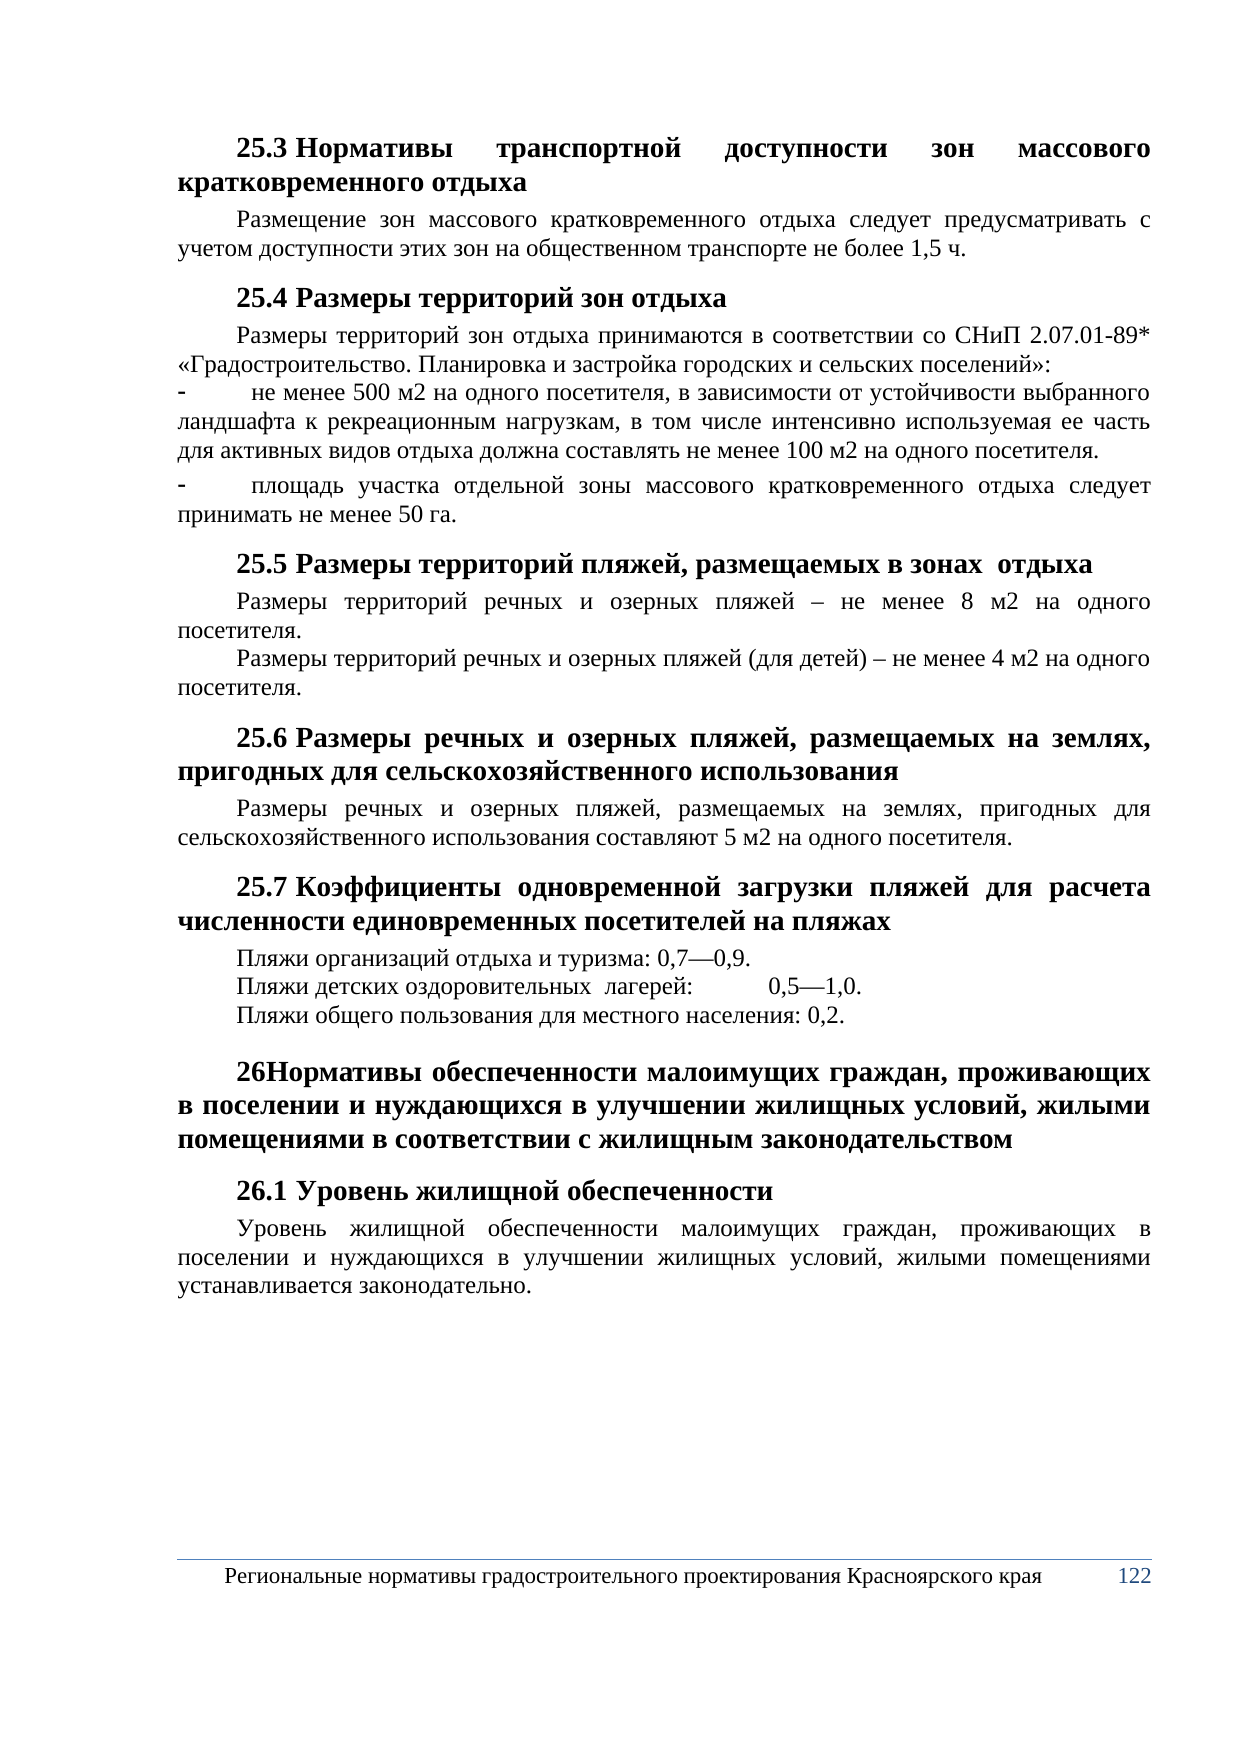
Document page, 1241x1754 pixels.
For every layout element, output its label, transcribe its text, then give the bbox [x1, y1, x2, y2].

text Размещение зон массового кратковременного отдыха следует предусматривать с учетом доступности этих зон на общественном транспорте не более 1,5 ч. [177, 204, 1152, 261]
subtitle Нормативы транспортной доступности зон массового кратковременного отдыха [177, 131, 1152, 198]
text Уровень жилищной обеспеченности малоимущих граждан, проживающих в поселении и нуждающихся в улучшении жилищных условий, жилыми помещениями устанавливается законодательно. [177, 1213, 1152, 1299]
subtitle Уровень жилищной обеспеченности [177, 1173, 1152, 1207]
subtitle Коэффициенты одновременной загрузки пляжей для расчета численности единовременных посетителей на пляжах [177, 869, 1152, 936]
subtitle Нормативы обеспеченности малоимущих граждан, проживающих в поселении и нуждающихся в улучшении жилищных условий, жилыми помещениями в соответствии с жилищным законодательством [177, 1054, 1152, 1154]
subtitle Размеры территорий зон отдыха [177, 280, 1152, 314]
text Размеры территорий речных и озерных пляжей (для детей) – не менее 4 м2 на одного посетителя. [177, 643, 1152, 701]
list не менее 500 м2 на одного посетителя, в зависимости от устойчивости выбранного ландшафта к рекреационным нагрузкам, в том числе интенсивно используемая ее часть для активных видов отдыха должна составлять не менее 100 м2 на одного посетителя. [177, 377, 1152, 464]
text Размеры территорий речных и озерных пляжей – не менее 8 м2 на одного посетителя. [177, 586, 1152, 643]
subtitle Размеры территорий пляжей, размещаемых в зонах отдыха [177, 546, 1152, 580]
text Размеры речных и озерных пляжей, размещаемых на землях, пригодных для сельскохозяйственного использования составляют 5 м2 на одного посетителя. [177, 793, 1152, 851]
text Пляжи организаций отдыха и туризма: 0,7—0,9. [177, 943, 1152, 971]
text Пляжи общего пользования для местного населения: 0,2. [177, 1000, 1152, 1029]
subtitle Размеры речных и озерных пляжей, размещаемых на землях, пригодных для сельскохозяйственного использования [177, 720, 1152, 787]
text Пляжи детских оздоровительных лагерей: 0,5—1,0. [177, 971, 1152, 1000]
list площадь участка отдельной зоны массового кратковременного отдыха следует принимать не менее 50 га. [177, 470, 1152, 527]
text Размеры территорий зон отдыха принимаются в соответствии со СНиП 2.07.01-89* «Градостроительство. Планировка и застройка городских и сельских поселений»: [177, 320, 1152, 377]
